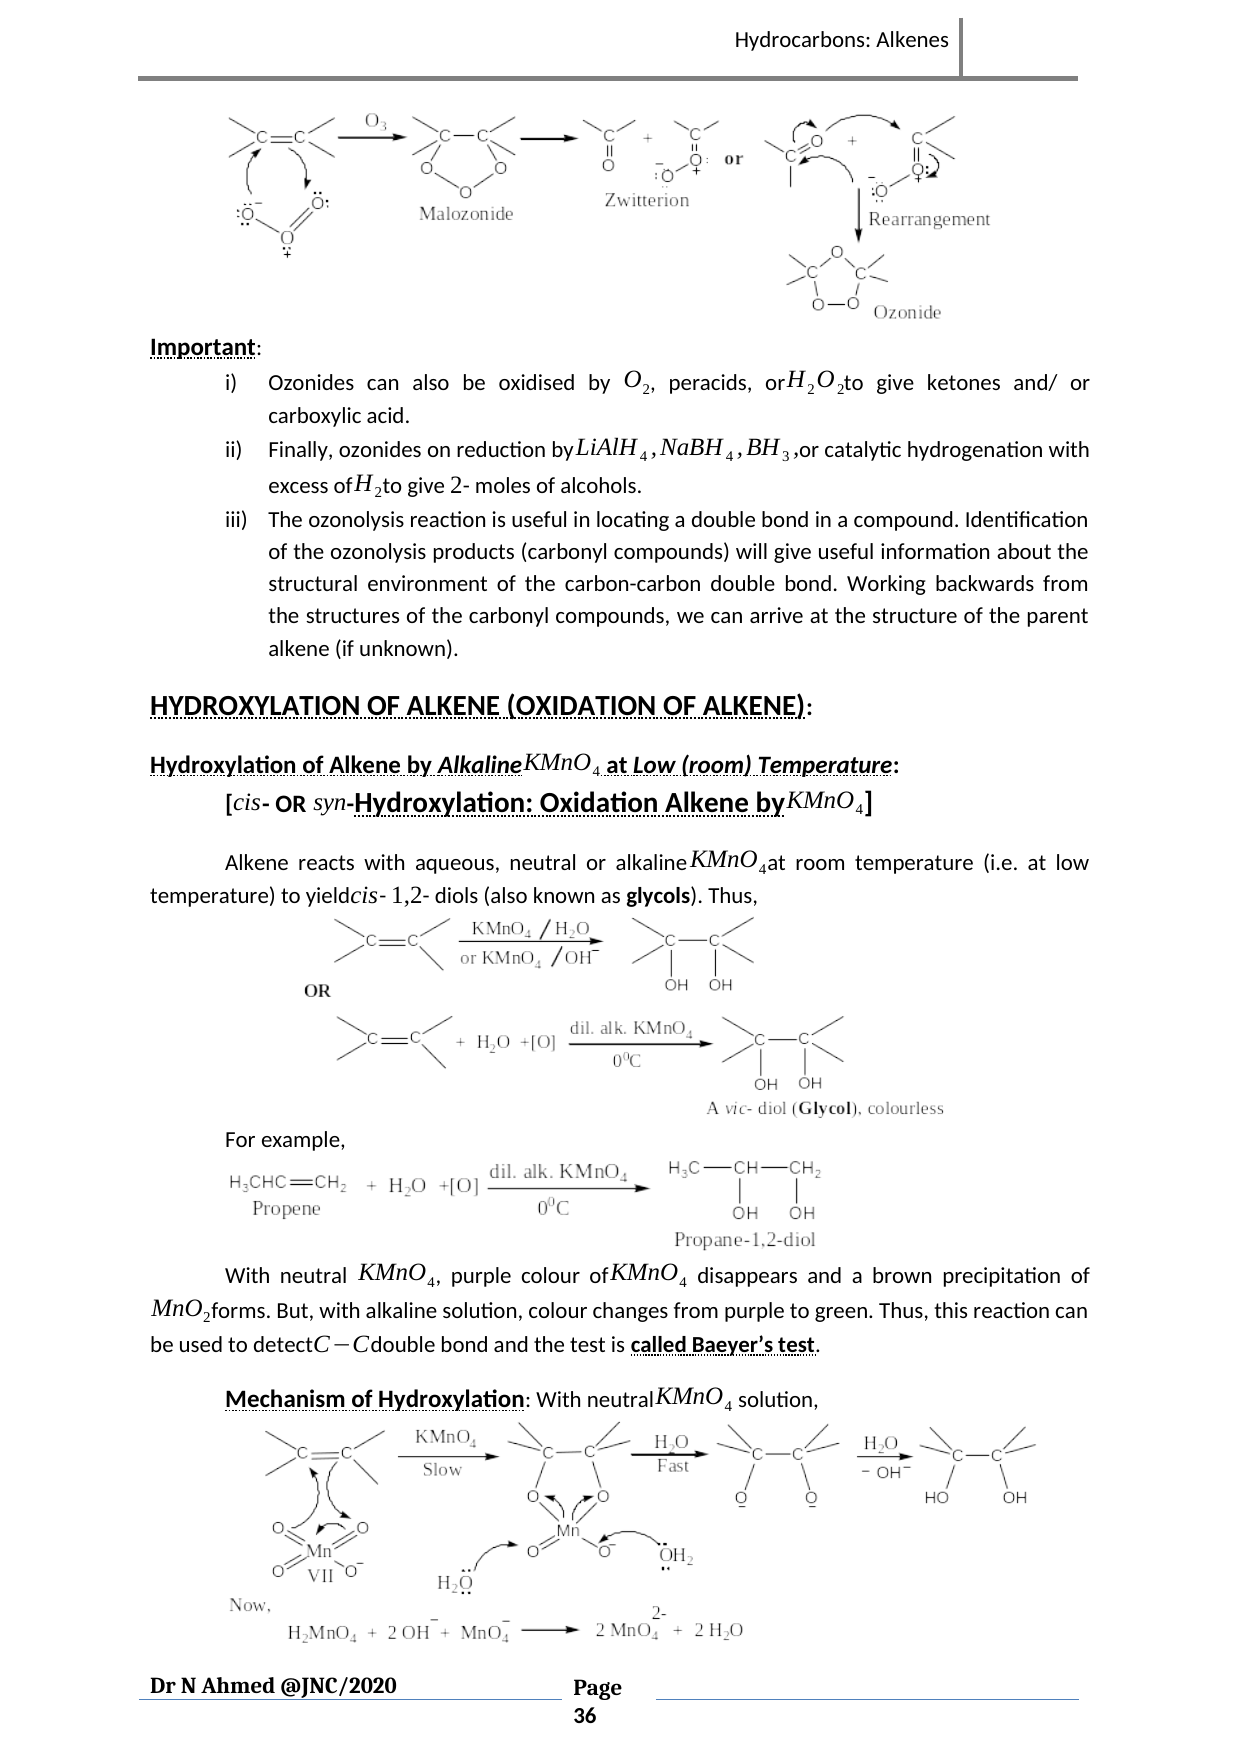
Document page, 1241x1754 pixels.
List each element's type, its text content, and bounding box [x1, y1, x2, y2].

text With neutral , purple colour of disappears and a brown precipitation offorms. But, with alkaline solution, colour changes from purple to green. Thus, this reaction can be used to detectdouble bond and the test is called Baeyer’s test. [150, 1259, 1090, 1358]
list Ozonides can also be oxidised by , peracids, orto give ketones and/ or carboxylic acid. [225, 366, 1090, 430]
text Alkene reacts with aqueous, neutral or alkalineat room temperature (i.e. at low temperature) to yield- - diols (also known as glycols). Thus, [150, 846, 1090, 909]
text Hydroxylation of Alkene (oxidation of alkene): [150, 687, 1090, 722]
text For example, [150, 1126, 1090, 1153]
text Mechanism of Hydroxylation: With neutral solution, [150, 1383, 1090, 1414]
text [- OR -Hydroxylation: Oxidation Alkene by] [150, 784, 1090, 820]
list The ozonolysis reaction is useful in locating a double bond in a compound. Identification of the ozonolysis products (carbonyl compounds) will give useful information about the structural environment of the carbon-carbon double bond. Working backwards from the structures of the carbonyl compounds, we can arrive at the structure of the parent alkene (if unknown). [225, 505, 1090, 662]
text Important: [150, 331, 1090, 362]
text Hydroxylation of Alkene by Alkaline at Low (room) Temperature: [150, 748, 1090, 780]
list Finally, ozonides on reduction byor catalytic hydrogenation with excess ofto give - moles of alcohols. [225, 434, 1090, 501]
